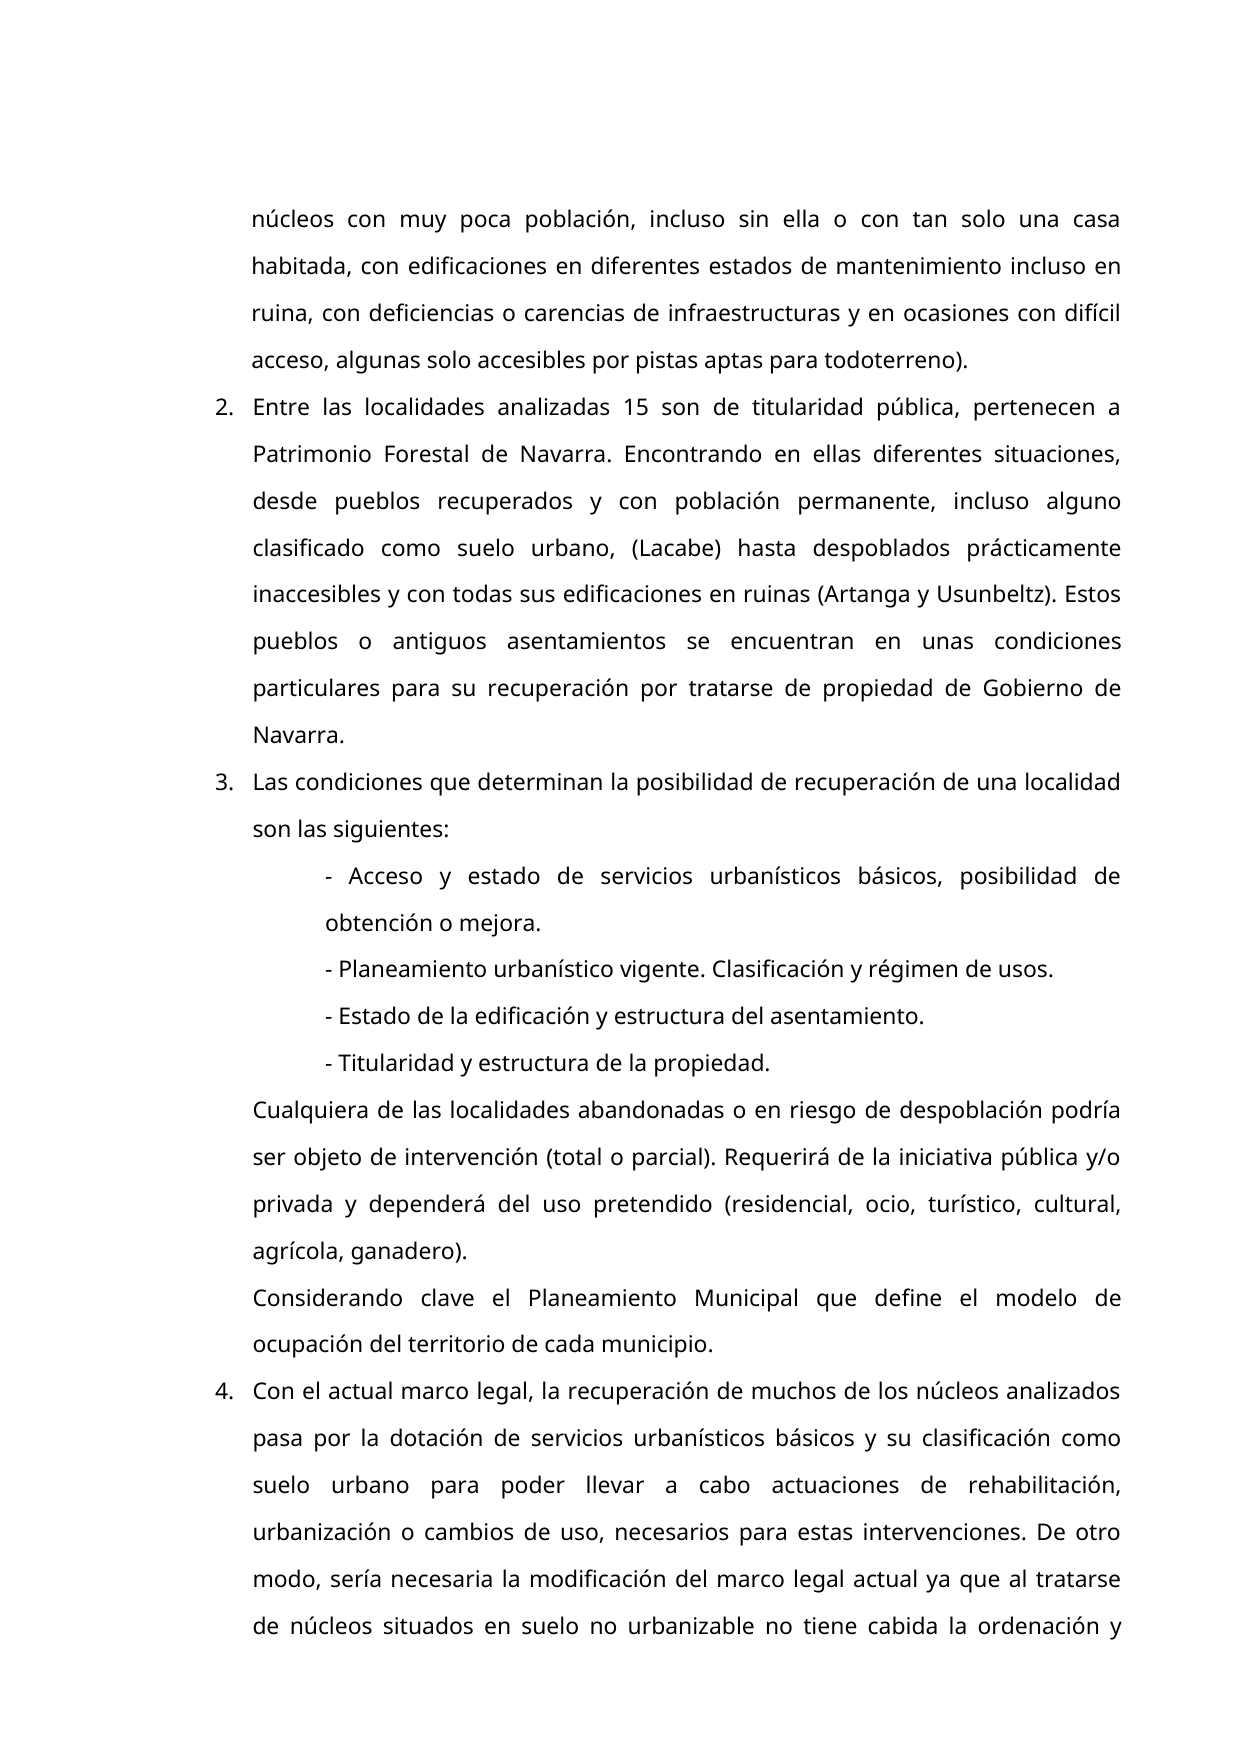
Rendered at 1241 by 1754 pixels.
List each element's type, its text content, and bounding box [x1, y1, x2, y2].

text - Planeamiento urbanístico vigente. Clasificación y régimen de usos. [325, 953, 1122, 985]
list Las condiciones que determinan la posibilidad de recuperación de una localidad son las siguientes: [215, 766, 1122, 844]
text Cualquiera de las localidades abandonadas o en riesgo de despoblación podría ser objeto de intervención (total o parcial). Requerirá de la iniciativa pública y/o privada y dependerá del uso pretendido (residencial, ocio, turístico, cultural, agrícola, ganadero). [252, 1094, 1122, 1266]
text Considerando clave el Planeamiento Municipal que define el modelo de ocupación del territorio de cada municipio. [252, 1282, 1122, 1360]
text - Estado de la edificación y estructura del asentamiento. [325, 1000, 1122, 1032]
text - Acceso y estado de servicios urbanísticos básicos, posibilidad de obtención o mejora. [325, 860, 1122, 938]
list Entre las localidades analizadas 15 son de titularidad pública, pertenecen a Patrimonio Forestal de Navarra. Encontrando en ellas diferentes situaciones, desde pueblos recuperados y con población permanente, incluso alguno clasificado como suelo urbano, (Lacabe) hasta despoblados prácticamente inaccesibles y con todas sus edificaciones en ruinas (Artanga y Usunbeltz). Estos pueblos o antiguos asentamientos se encuentran en unas condiciones particulares para su recuperación por tratarse de propiedad de Gobierno de Navarra. [215, 391, 1122, 750]
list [215, 1375, 1122, 1641]
text - Titularidad y estructura de la propiedad. [325, 1047, 1122, 1078]
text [251, 203, 1122, 375]
